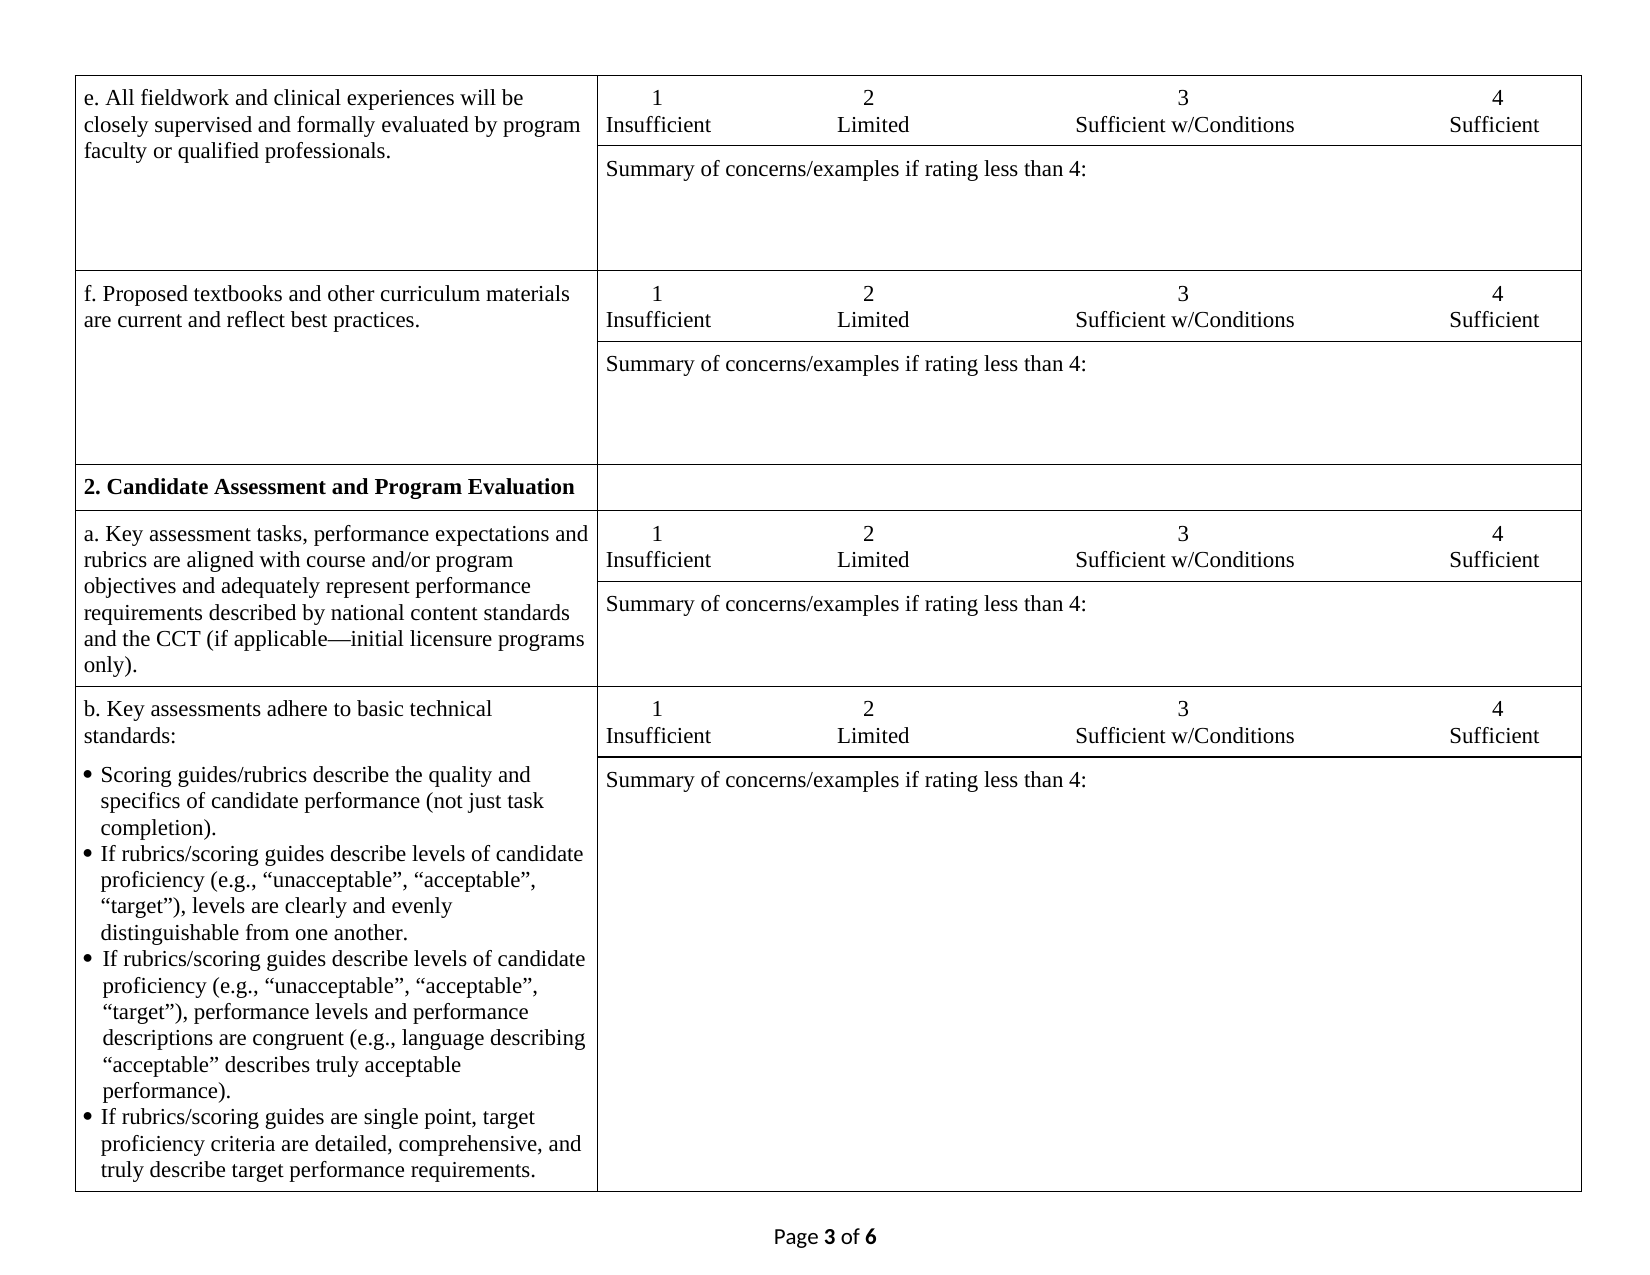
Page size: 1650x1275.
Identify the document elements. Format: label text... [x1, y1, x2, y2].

table_cell [598, 465, 1581, 510]
table_cell a. Key assessment tasks, performance expectations and rubrics are aligned with course and/or program objectives and adequately represent performance requirements described by national content standards and the CCT (if applicable—initial licensure programs only). [76, 511, 597, 686]
table_cell 1 2 3 4 Insufficient Limited Sufficient w/Conditions Sufficient [598, 271, 1581, 341]
table_cell f. Proposed textbooks and other curriculum materials are current and reflect best practices. [76, 271, 597, 464]
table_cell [598, 146, 1581, 270]
table_cell Summary of concerns/examples if rating less than 4: [598, 342, 1581, 464]
table_cell 1 2 3 4 Insufficient Limited Sufficient w/Conditions Sufficient [598, 687, 1581, 756]
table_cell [598, 758, 1581, 1191]
table_cell b. Key assessments adhere to basic technical standards: Scoring guides/rubrics describe the quality and specifics of candidate performance (not just task completion). If rubrics/scoring guides describe levels of candidate proficiency (e.g., “unacceptable”, “acceptable”, “target”), levels are clearly and evenly distinguishable from one another. If rubrics/scoring guides describe levels of candidate proficiency (e.g., “unacceptable”, “acceptable”, “target”), performance levels and performance descriptions are congruent (e.g., language describing “acceptable” describes truly acceptable performance). If rubrics/scoring guides are single point, target proficiency criteria are detailed, comprehensive, and truly describe target performance requirements. [76, 687, 597, 1191]
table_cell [598, 76, 1581, 145]
table_cell 2. Candidate Assessment and Program Evaluation [76, 465, 597, 510]
table_cell Summary of concerns/examples if rating less than 4: [598, 582, 1581, 686]
table_cell 1 2 3 4 Insufficient Limited Sufficient w/Conditions Sufficient [598, 511, 1581, 581]
table_cell e. All fieldwork and clinical experiences will be closely supervised and formally evaluated by program faculty or qualified professionals. [76, 76, 597, 270]
